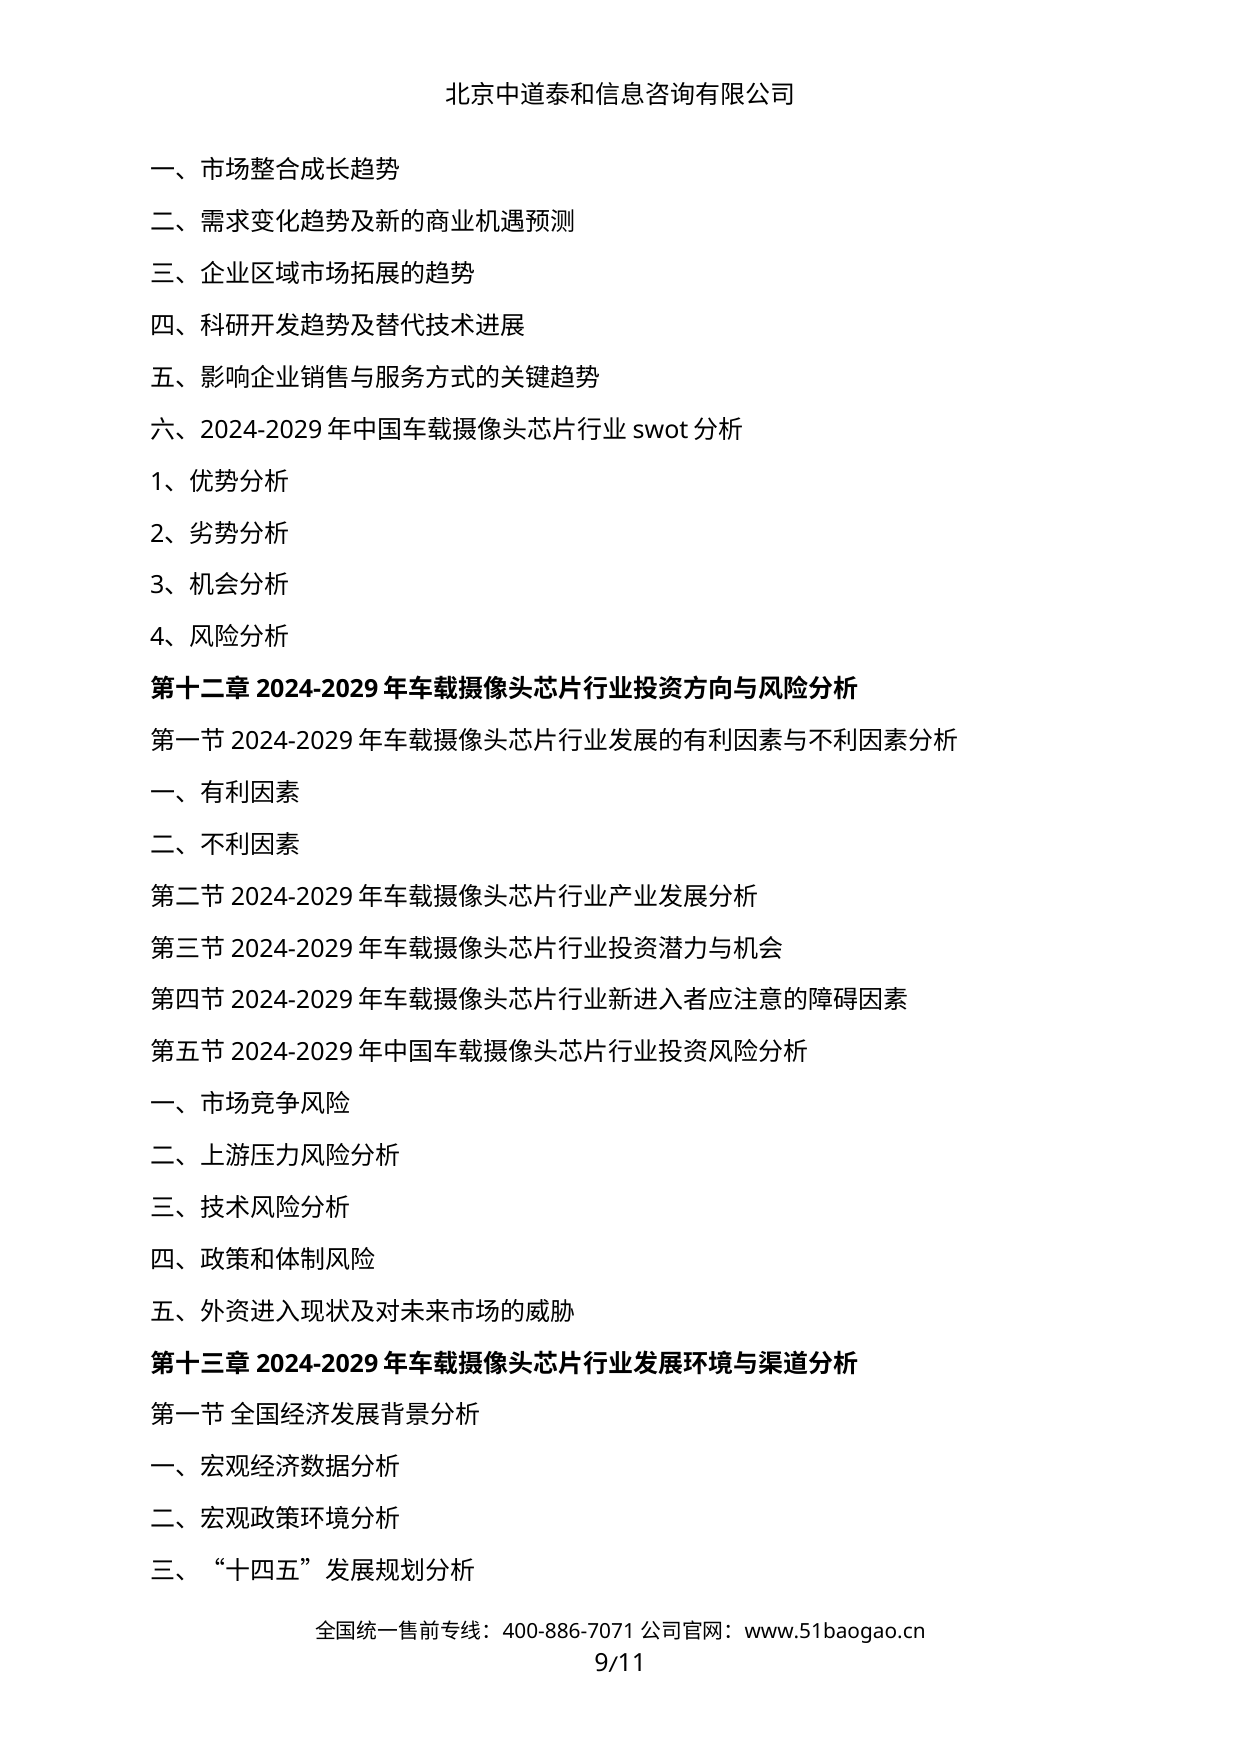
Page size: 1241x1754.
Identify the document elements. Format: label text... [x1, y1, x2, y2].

text 二、不利因素 [150, 824, 1090, 861]
text 第一节 2024-2029年车载摄像头芯片行业发展的有利因素与不利因素分析 [150, 721, 1090, 757]
text 第一节 全国经济发展背景分析 [150, 1395, 1090, 1431]
text 第三节 2024-2029年车载摄像头芯片行业投资潜力与机会 [150, 928, 1090, 964]
text 一、市场整合成长趋势 [150, 150, 1090, 186]
text 第四节 2024-2029年车载摄像头芯片行业新进入者应注意的障碍因素 [150, 980, 1090, 1016]
text 第十二章 2024-2029年车载摄像头芯片行业投资方向与风险分析 [150, 669, 1090, 705]
text 一、市场竞争风险 [150, 1084, 1090, 1120]
text 五、外资进入现状及对未来市场的威胁 [150, 1291, 1090, 1327]
text 四、政策和体制风险 [150, 1239, 1090, 1276]
text 4、风险分析 [150, 617, 1090, 653]
text 第五节 2024-2029年中国车载摄像头芯片行业投资风险分析 [150, 1032, 1090, 1068]
text 三、“十四五”发展规划分析 [150, 1551, 1090, 1587]
text 1、优势分析 [150, 461, 1090, 497]
text 第二节 2024-2029年车载摄像头芯片行业产业发展分析 [150, 876, 1090, 912]
text 一、宏观经济数据分析 [150, 1447, 1090, 1483]
text 2、劣势分析 [150, 513, 1090, 549]
text 四、科研开发趋势及替代技术进展 [150, 306, 1090, 342]
text 三、技术风险分析 [150, 1187, 1090, 1224]
text 二、需求变化趋势及新的商业机遇预测 [150, 202, 1090, 238]
text 第十三章 2024-2029年车载摄像头芯片行业发展环境与渠道分析 [150, 1343, 1090, 1379]
text 二、宏观政策环境分析 [150, 1499, 1090, 1535]
text 三、企业区域市场拓展的趋势 [150, 254, 1090, 290]
text 五、影响企业销售与服务方式的关键趋势 [150, 357, 1090, 394]
text 3、机会分析 [150, 565, 1090, 601]
text 六、2024-2029年中国车载摄像头芯片行业swot分析 [150, 409, 1090, 446]
text 一、有利因素 [150, 772, 1090, 809]
text 二、上游压力风险分析 [150, 1136, 1090, 1172]
